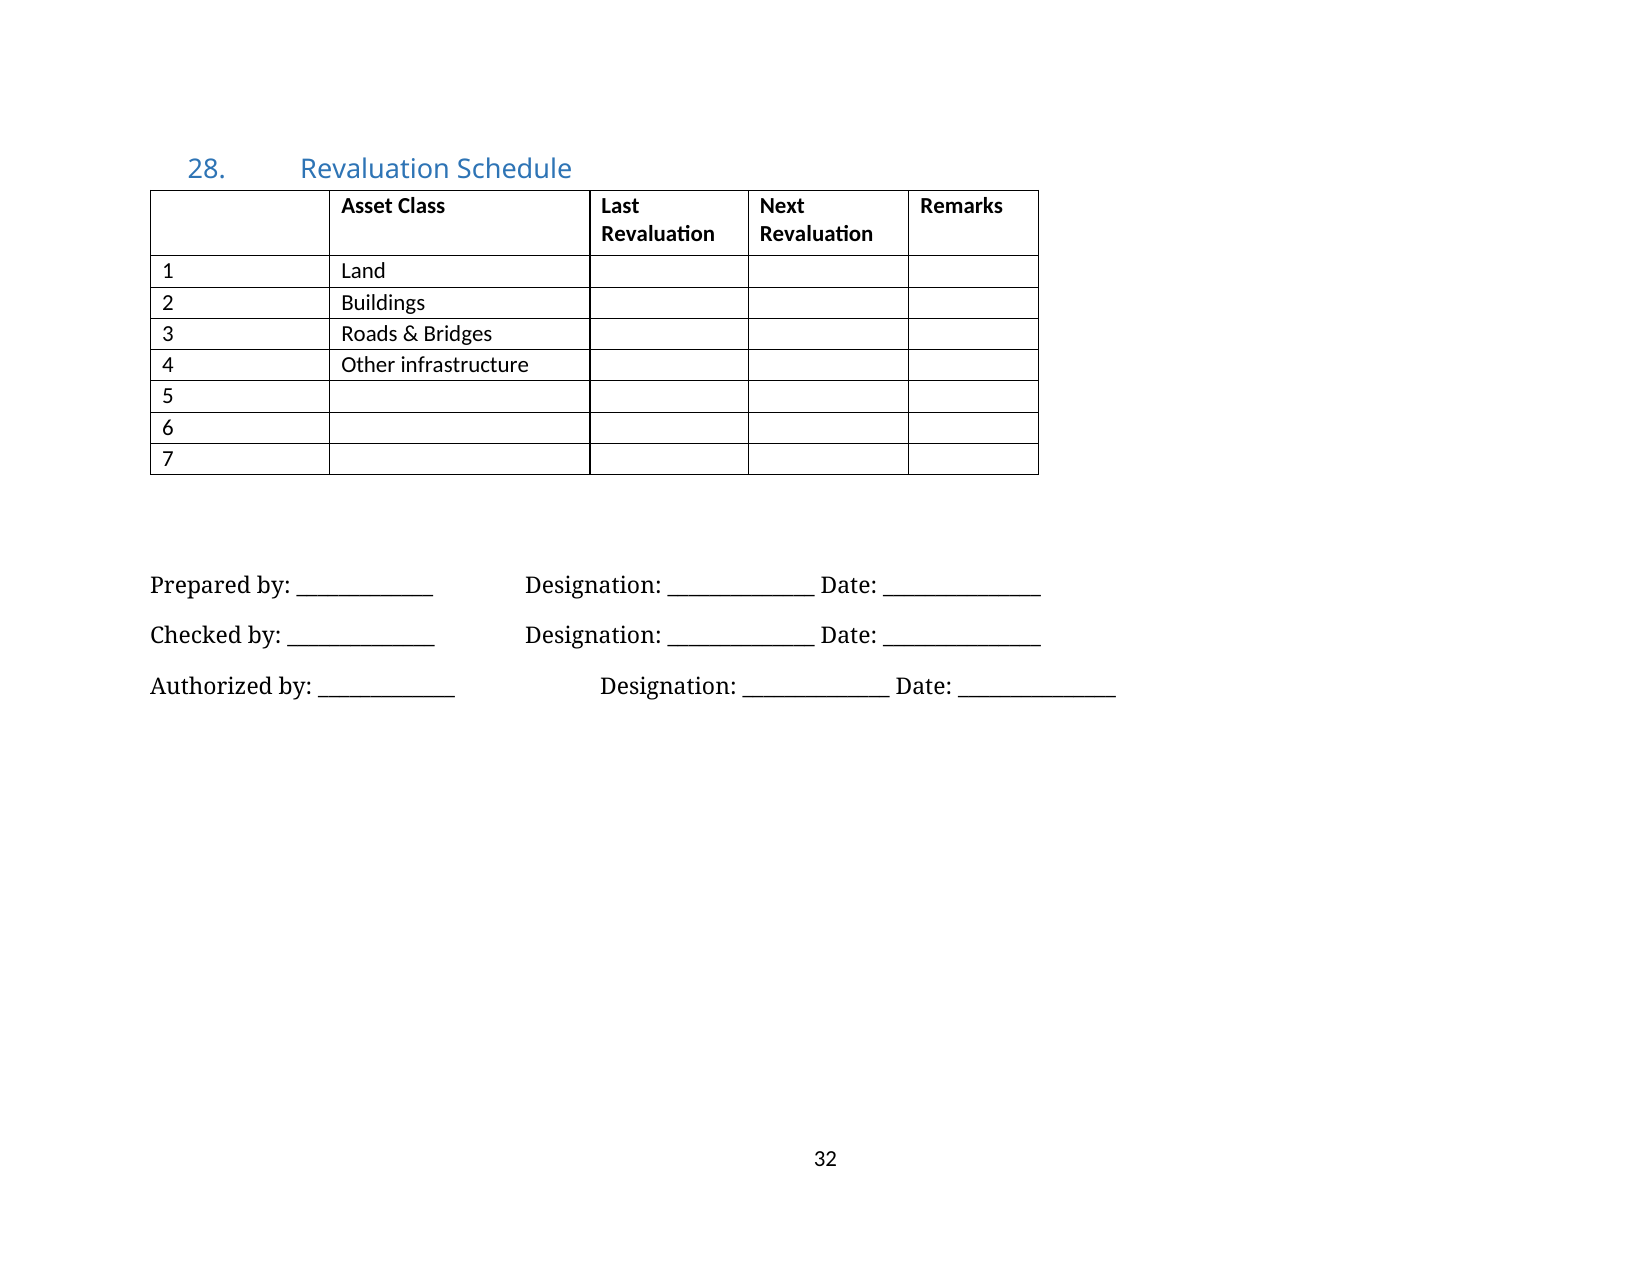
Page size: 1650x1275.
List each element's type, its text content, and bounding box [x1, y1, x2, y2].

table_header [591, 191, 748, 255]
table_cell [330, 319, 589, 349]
text Checked by: ______________ Designation: ______________ Date: _______________ [150, 619, 1500, 651]
text Prepared by: _____________ Designation: ______________ Date: _______________ [150, 569, 1500, 600]
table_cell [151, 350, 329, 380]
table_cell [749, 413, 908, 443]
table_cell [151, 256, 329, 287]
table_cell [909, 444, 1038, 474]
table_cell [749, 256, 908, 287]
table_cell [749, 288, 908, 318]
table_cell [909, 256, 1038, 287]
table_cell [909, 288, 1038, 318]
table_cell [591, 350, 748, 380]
text Authorized by: _____________ Designation: ______________ Date: _______________ [150, 670, 1500, 701]
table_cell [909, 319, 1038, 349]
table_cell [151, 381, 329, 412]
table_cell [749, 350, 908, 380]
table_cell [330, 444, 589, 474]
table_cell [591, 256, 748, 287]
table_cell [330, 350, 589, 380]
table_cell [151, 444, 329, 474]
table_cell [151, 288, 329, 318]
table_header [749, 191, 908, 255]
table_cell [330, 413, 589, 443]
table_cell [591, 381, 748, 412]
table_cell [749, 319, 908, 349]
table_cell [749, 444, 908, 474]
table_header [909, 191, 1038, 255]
subtitle Revaluation Schedule [187, 150, 1500, 187]
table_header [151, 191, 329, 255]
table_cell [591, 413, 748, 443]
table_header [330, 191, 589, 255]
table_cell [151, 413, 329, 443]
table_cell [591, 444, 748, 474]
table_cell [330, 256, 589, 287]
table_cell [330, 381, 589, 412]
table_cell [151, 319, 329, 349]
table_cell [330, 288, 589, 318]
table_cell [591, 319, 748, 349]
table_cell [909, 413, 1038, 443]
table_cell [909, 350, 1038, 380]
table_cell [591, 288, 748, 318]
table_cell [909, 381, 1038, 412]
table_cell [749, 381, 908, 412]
